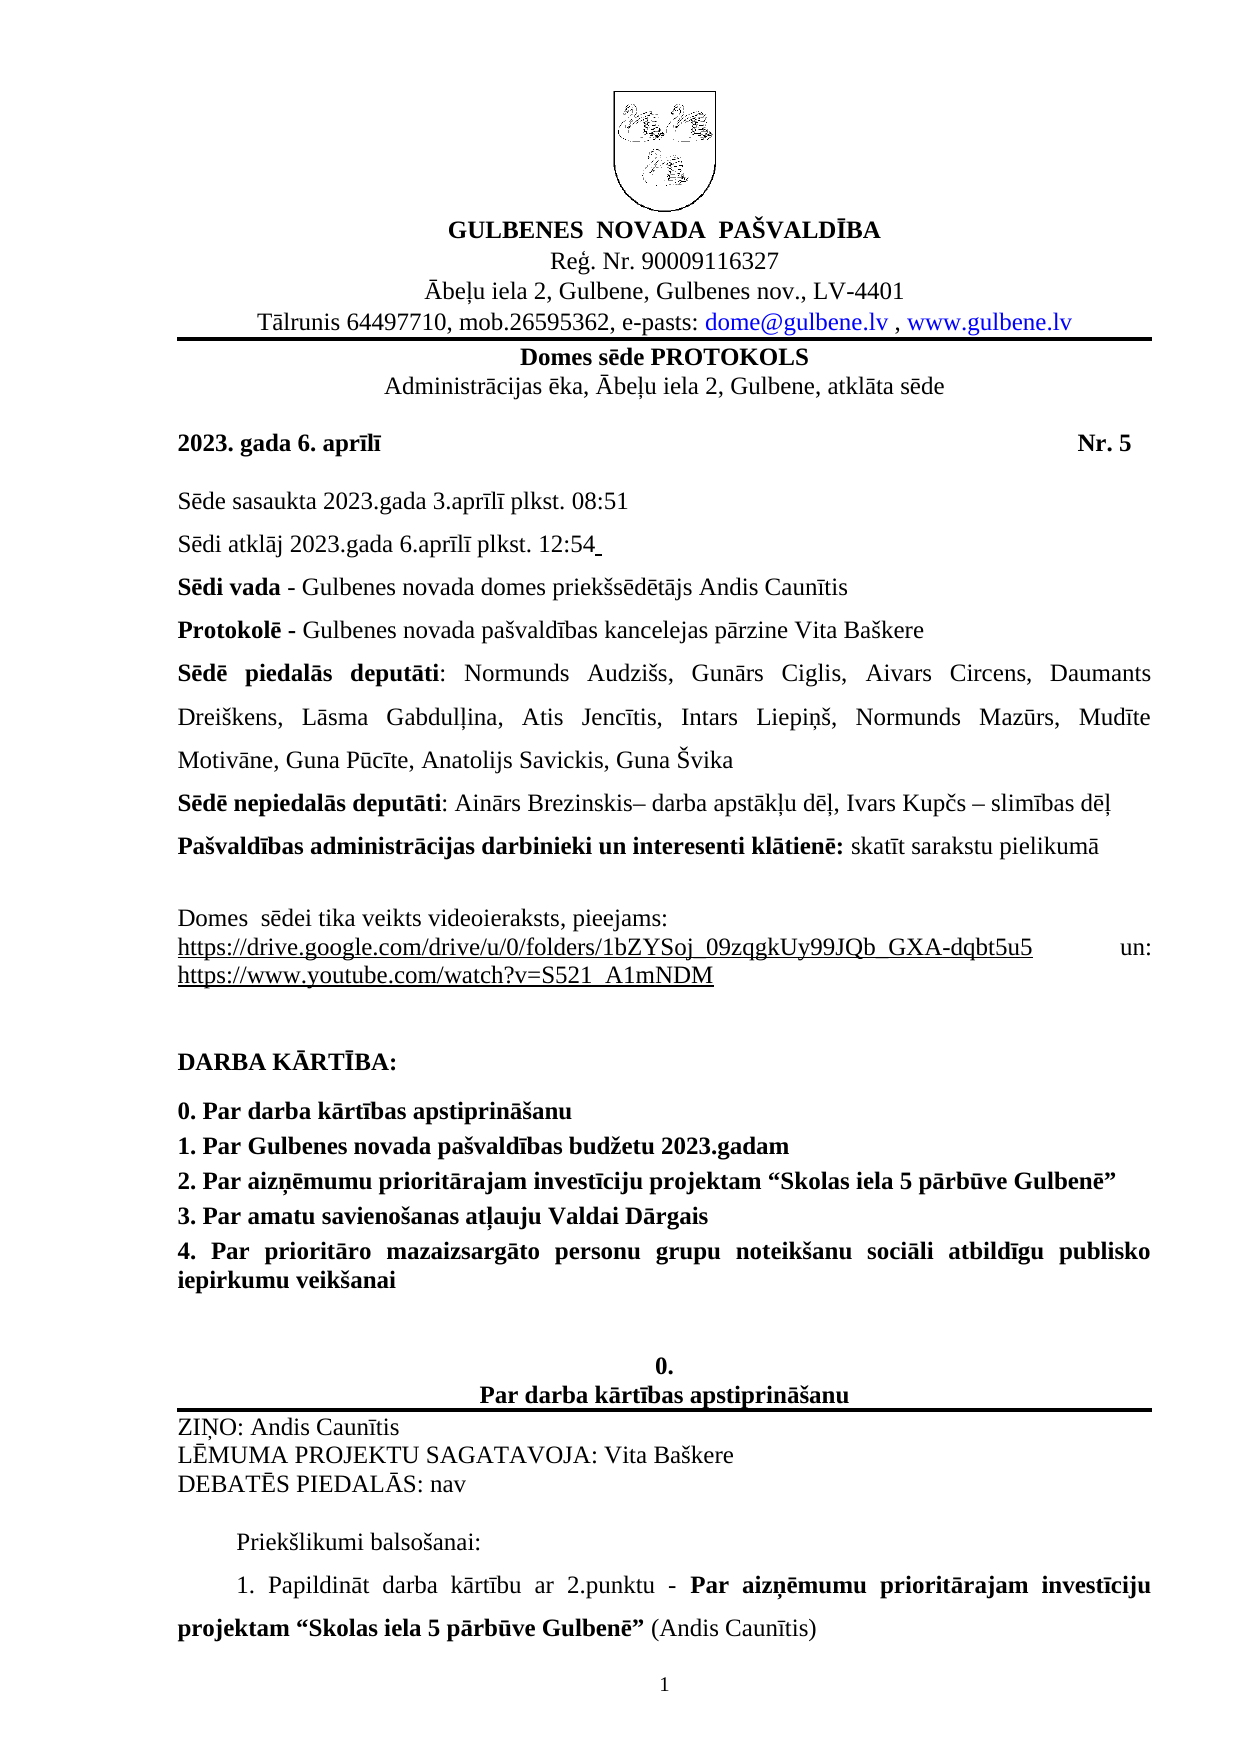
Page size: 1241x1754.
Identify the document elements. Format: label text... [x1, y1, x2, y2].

text 4. Par prioritāro mazaizsargāto personu grupu noteikšanu sociāli atbildīgu publisko iepirkumu veikšanai [177, 1236, 1152, 1293]
text Pašvaldības administrācijas darbinieki un interesenti klātienē: skatīt sarakstu pielikumā [177, 831, 1152, 860]
picture [611, 88, 718, 214]
text 2023. gada 6. aprīlī Nr. 5 [177, 428, 1152, 457]
text https://drive.google.com/drive/u/0/folders/1bZYSoj_09zqgkUy99JQb_GXA-dqbt5u5 un: https://www.youtube.com/watch?v=S521_A1mNDM [177, 932, 1152, 989]
text Reģ. Nr. 90009116327 [177, 246, 1152, 274]
text Ābeļu iela 2, Gulbene, Gulbenes nov., LV-4401 [177, 276, 1152, 305]
text Priekšlikumi balsošanai: [177, 1527, 1152, 1555]
text Par darba kārtības apstiprināšanu [177, 1380, 1152, 1408]
text 1. Par Gulbenes novada pašvaldības budžetu 2023.gadam [177, 1131, 1152, 1160]
text GULBENES NOVADA PAŠVALDĪBA [177, 215, 1152, 244]
text 0. Par darba kārtības apstiprināšanu [177, 1096, 1152, 1125]
text Tālrunis 64497710, mob.26595362, e-pasts: dome@gulbene.lv , www.gulbene.lv [177, 307, 1152, 337]
text Administrācijas ēka, Ābeļu iela 2, Gulbene, atklāta sēde [177, 371, 1152, 400]
text Sēdi atklāj 2023.gada 6.aprīlī plkst. 12:54 [177, 529, 1152, 558]
text Sēdē nepiedalās deputāti: Ainārs Brezinskis– darba apstākļu dēļ, Ivars Kupčs – slimības dēļ [177, 788, 1152, 817]
text Sēde sasaukta 2023.gada 3.aprīlī plkst. 08:51 [177, 486, 1152, 515]
text DEBATĒS PIEDALĀS: nav [177, 1469, 1152, 1498]
text Protokolē - Gulbenes novada pašvaldības kancelejas pārzine Vita Baškere [177, 615, 1152, 644]
text DARBA KĀRTĪBA: [177, 1047, 1152, 1075]
text 1. Papildināt darba kārtību ar 2.punktu - Par aizņēmumu prioritārajam investīciju projektam “Skolas iela 5 pārbūve Gulbenē” (Andis Caunītis) [177, 1570, 1152, 1642]
text Sēdē piedalās deputāti: Normunds Audzišs, Gunārs Ciglis, Aivars Circens, Daumants Dreiškens, Lāsma Gabdulļina, Atis Jencītis, Intars Liepiņš, Normunds Mazūrs, Mudīte Motivāne, Guna Pūcīte, Anatolijs Savickis, Guna Švika [177, 658, 1152, 773]
text 2. Par aizņēmumu prioritārajam investīciju projektam “Skolas iela 5 pārbūve Gulbenē” [177, 1166, 1152, 1195]
text 0. [177, 1351, 1152, 1380]
text Sēdi vada - Gulbenes novada domes priekšsēdētājs Andis Caunītis [177, 572, 1152, 601]
text ZIŅO: Andis Caunītis [177, 1412, 1152, 1440]
text 3. Par amatu savienošanas atļauju Valdai Dārgais [177, 1201, 1152, 1230]
text LĒMUMA PROJEKTU SAGATAVOJA: Vita Baškere [177, 1440, 1152, 1469]
text Domes sēde PROTOKOLS [177, 342, 1152, 371]
text Domes sēdei tika veikts videoieraksts, pieejams: [177, 903, 1152, 932]
